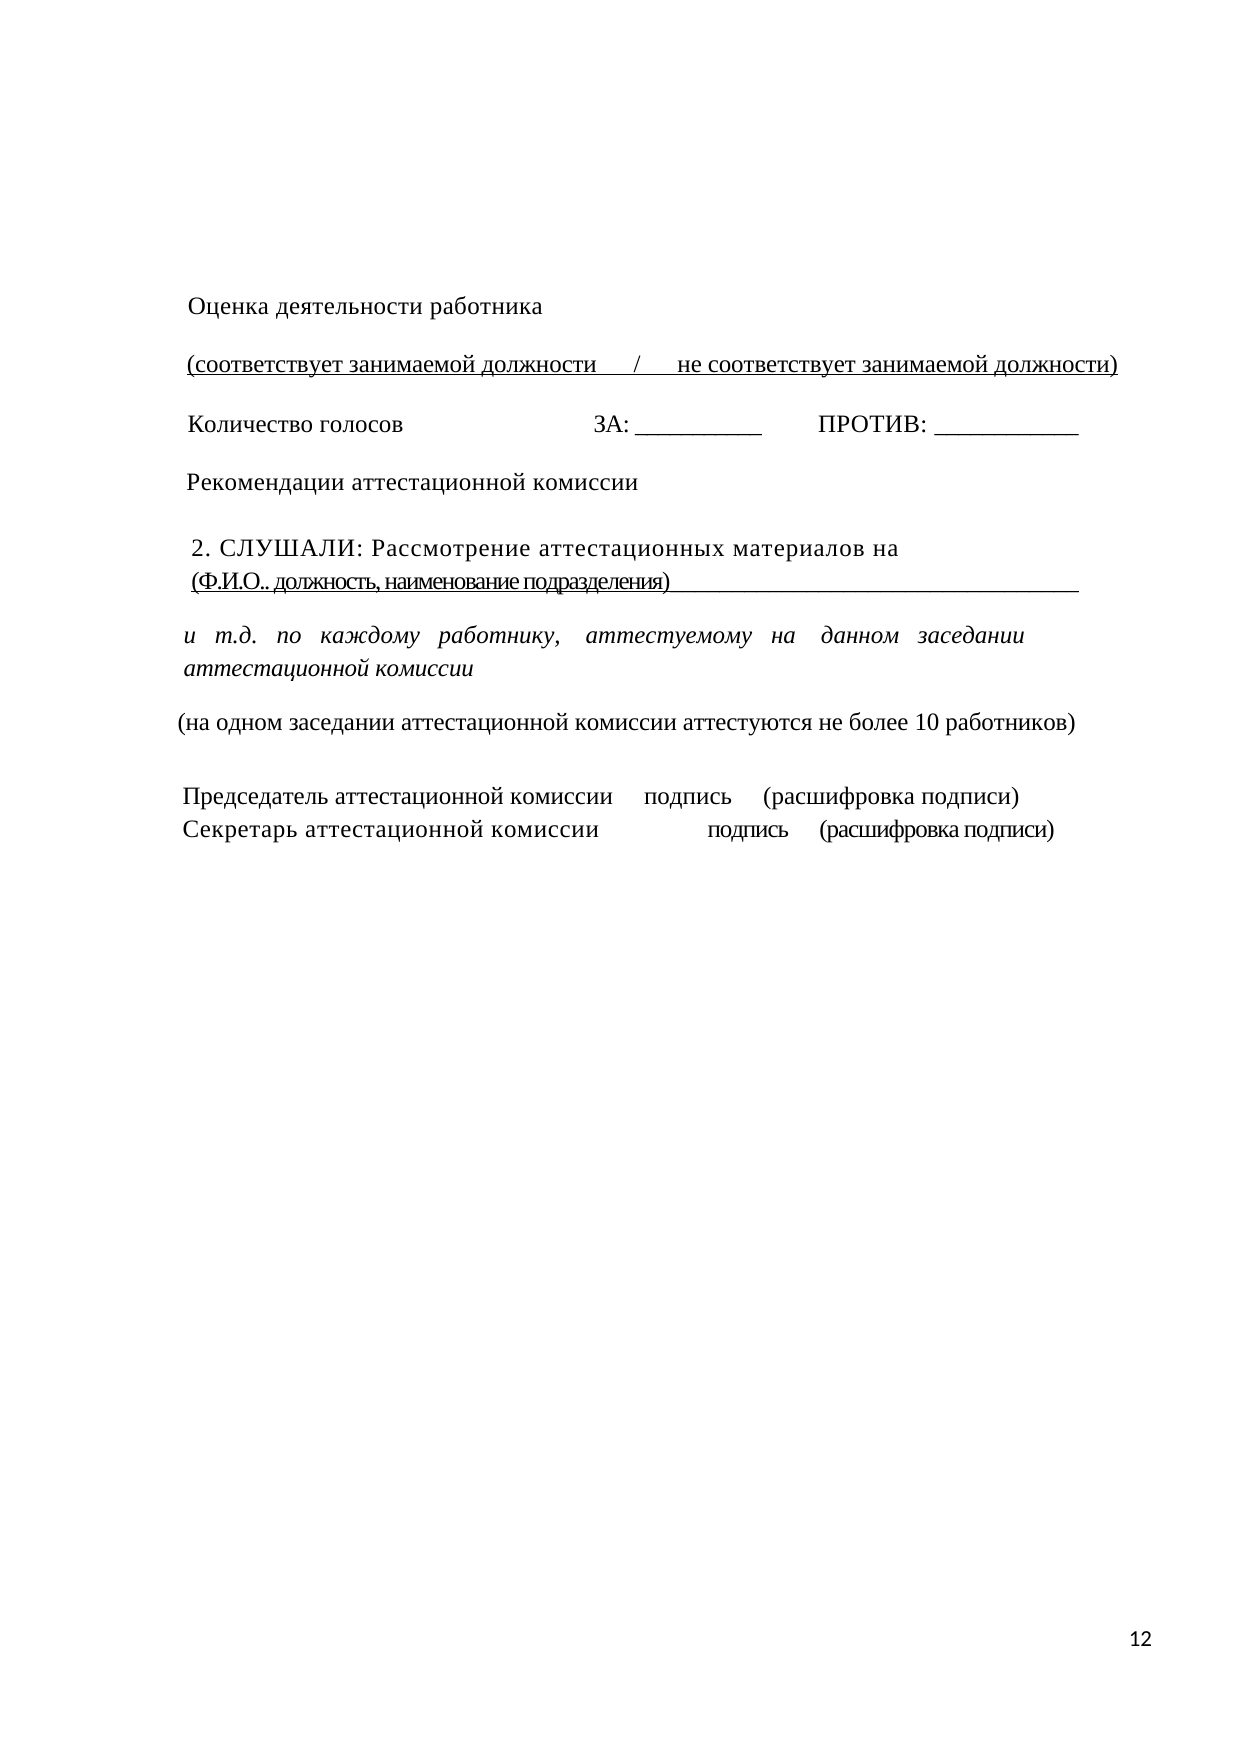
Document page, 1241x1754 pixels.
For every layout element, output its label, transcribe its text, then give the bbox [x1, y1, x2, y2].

text Рекомендации аттестационной комиссии [186, 467, 1152, 496]
text (соответствует занимаемой должности / не соответствует занимаемой должности) [187, 349, 1152, 377]
text и т.д. по каждому работнику, аттестуемому на данном заседании аттестационной комиссии [183, 620, 1100, 681]
text Количество голосов ЗА: ПРОТИВ: [187, 409, 1152, 438]
text Оценка деятельности работника [188, 291, 1152, 320]
text (на одном заседании аттестационной комиссии аттестуются не более 10 работников) [177, 707, 1152, 735]
text 2. СЛУШАЛИ: Рассмотрение аттестационных материалов на (Ф.И.О.. должность, наименование подразделения) [191, 533, 1100, 594]
text Председатель аттестационной комиссии подпись (расшифровка подписи) Секретарь аттестационной комиссии подпись (расшифровка подписи) [182, 781, 1100, 843]
